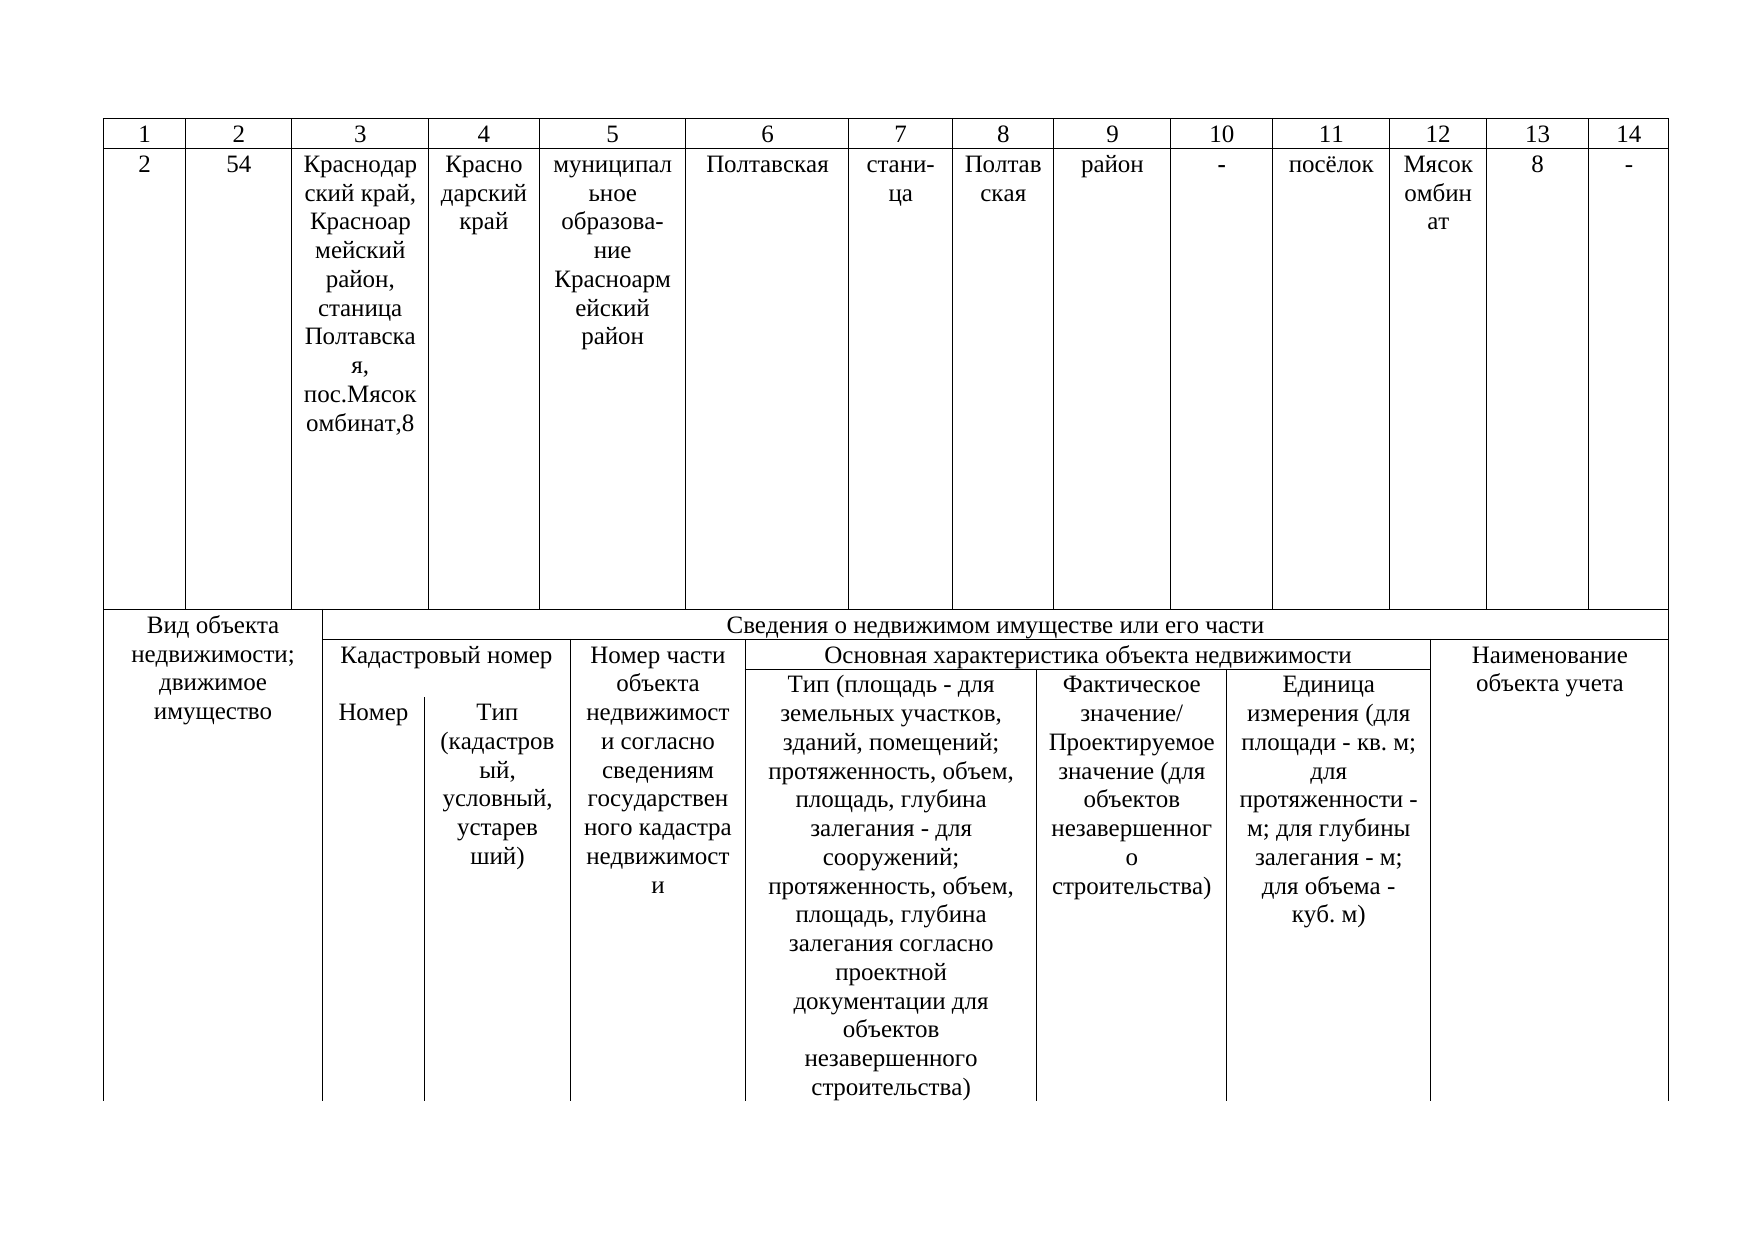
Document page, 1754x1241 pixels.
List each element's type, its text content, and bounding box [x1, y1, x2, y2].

table_cell район [1054, 149, 1170, 609]
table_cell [540, 119, 685, 148]
table_cell Номер [323, 697, 424, 1101]
table_cell Фактическое значение/ Проектируемое значение (для объектов незавершенного строительства) [1037, 670, 1226, 1101]
table_cell Наименование объекта учета [1431, 640, 1668, 1101]
table_cell стани-ца [849, 149, 952, 609]
table_cell район 9 [1054, 119, 1170, 148]
table_cell Единица измерения (для площади - кв. м; для протяженности - м; для глубины залегания - м; для объема - куб. м) [1227, 670, 1430, 1101]
table_cell посёлок [1273, 149, 1389, 609]
table_cell 1 1 [104, 119, 185, 148]
table_cell Номер части объекта недвижимости согласно сведениям государственного кадастра недвижимости [571, 640, 745, 1101]
table_cell Полтавская 8 [953, 119, 1053, 148]
table_cell Краснодарский край [429, 149, 539, 609]
table_cell Тип (кадастровый, условный, устарев ший) [425, 697, 570, 1101]
table_cell Мясокомбинат 12 [1390, 119, 1486, 148]
table_cell Кадастровый номер [323, 640, 570, 697]
table_cell 54 [186, 149, 291, 609]
table_cell Вид объекта недвижимости; движимое имущество [104, 610, 322, 1101]
table_cell стани-ца 7 [849, 119, 952, 148]
table_cell 8 [1487, 149, 1588, 609]
table_cell - 14 [1589, 119, 1668, 148]
table_cell Полтавская [686, 149, 848, 609]
table_cell Мясокомбинат [1390, 149, 1486, 609]
table_cell Тип (площадь - для земельных участков, зданий, помещений; протяженность, объем, площадь, глубина залегания - для сооружений; протяженность, объем, площадь, глубина залегания согласно проектной документации для объектов незавершенного строительства) [746, 670, 1036, 1101]
table_cell 2 [104, 149, 185, 609]
table_cell Полтавская [953, 149, 1053, 609]
table_cell муниципальное образова- ние Красноармейский район [540, 149, 685, 609]
table_cell - [1171, 149, 1272, 609]
table_cell 55 2 [186, 119, 291, 148]
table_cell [292, 119, 428, 148]
table_cell Полтавская 6 [686, 119, 848, 148]
table_cell - [1589, 149, 1668, 609]
table_cell Основная характеристика объекта недвижимости [746, 640, 1430, 668]
table_cell Сведения о недвижимом имуществе или его части [323, 610, 1668, 639]
table_cell Красноармейский 10 [1171, 119, 1272, 148]
table_cell посёлок 11 [1273, 119, 1389, 148]
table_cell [429, 119, 539, 148]
table_cell Краснодарский край, Красноармейский район, станица Полтавская, пос.Мясокомбинат,8 [292, 149, 428, 609]
table_cell 9 13 [1487, 119, 1588, 148]
